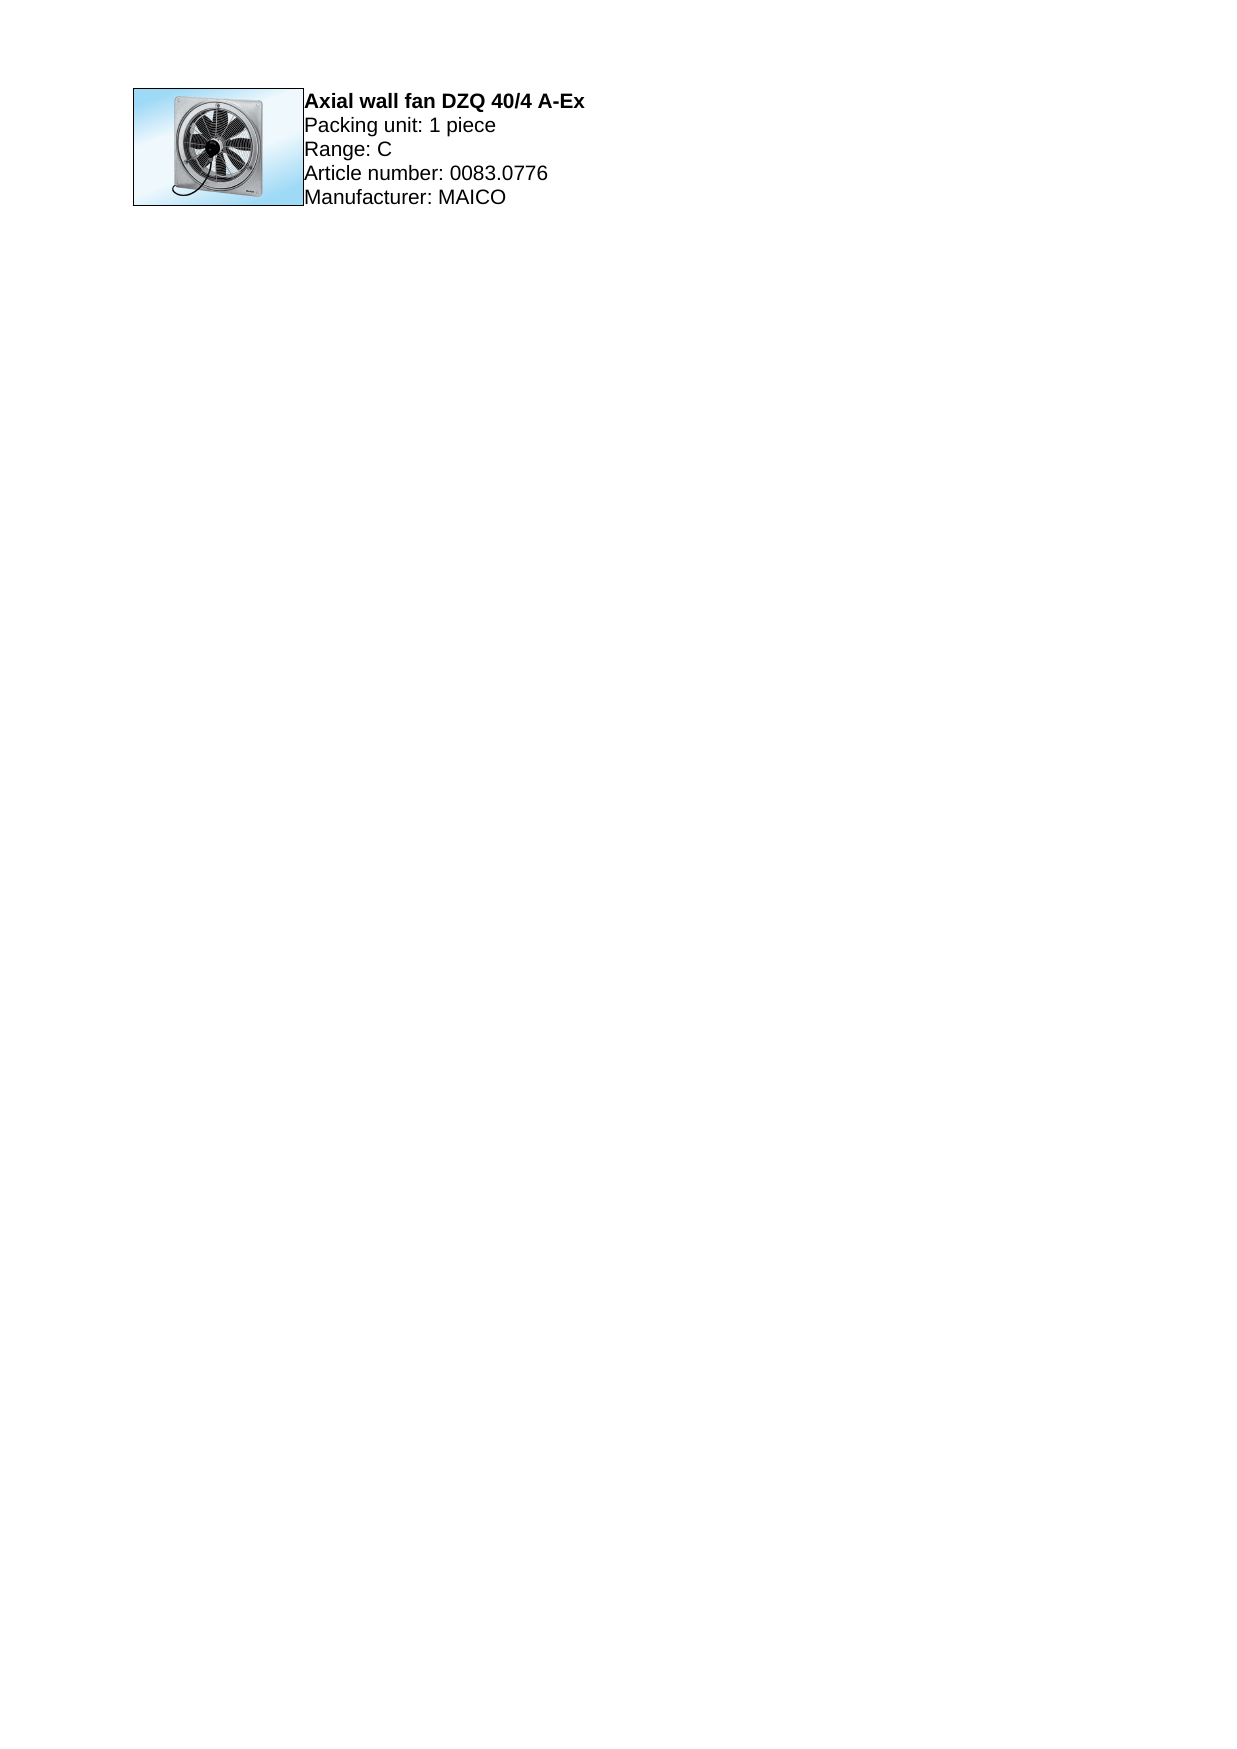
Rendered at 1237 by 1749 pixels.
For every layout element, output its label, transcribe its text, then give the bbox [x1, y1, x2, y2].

text Axial wall fan DZQ 40/4 A-ExPacking unit: 1 pieceRange: C Article number: 0083.0776Manufacturer: MAICO [133, 89, 1148, 208]
picture [134, 89, 303, 205]
